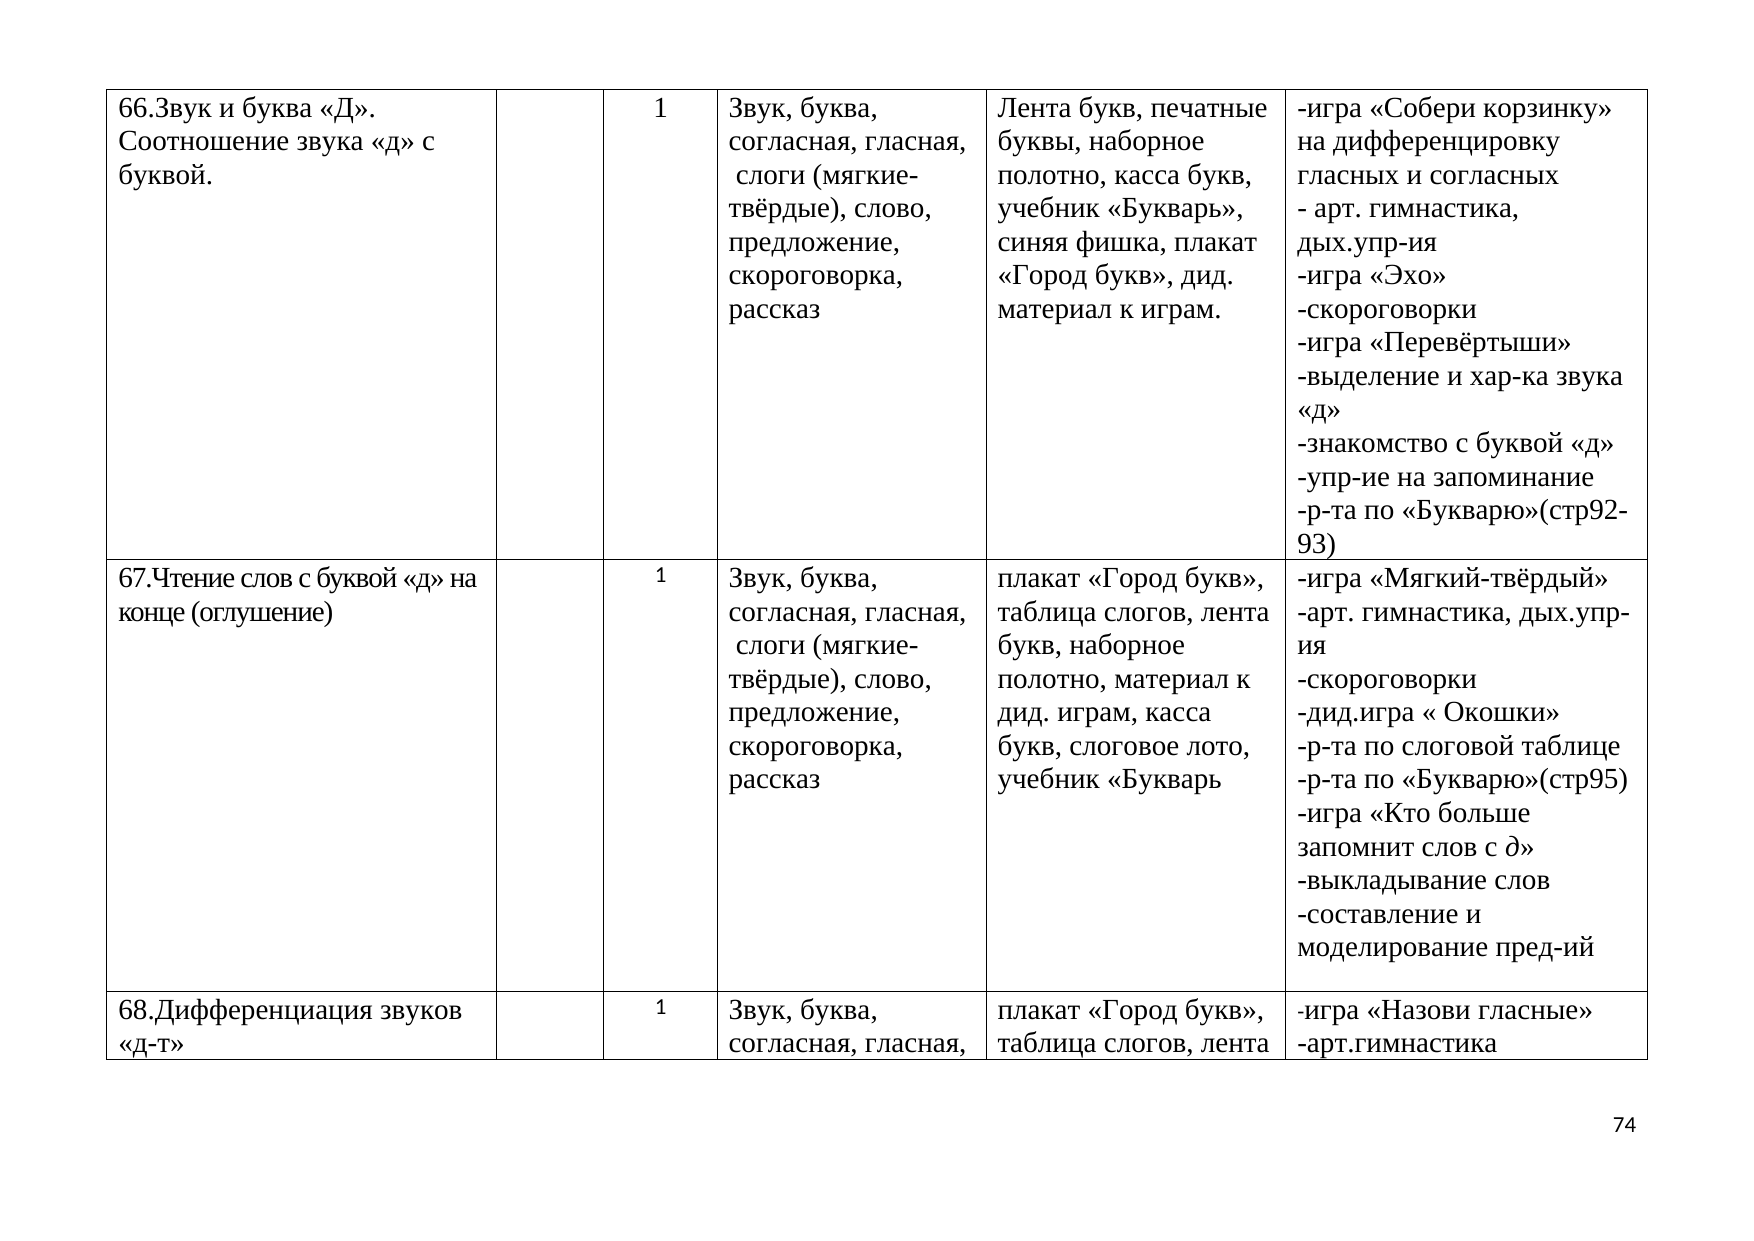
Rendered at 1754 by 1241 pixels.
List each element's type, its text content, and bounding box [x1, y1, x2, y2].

table_cell [497, 90, 603, 559]
table_cell 66.Звук и буква «Д». Соотношение звука «д» с буквой. [107, 90, 496, 559]
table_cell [987, 90, 1285, 559]
table_cell [497, 992, 603, 1059]
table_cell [718, 90, 986, 559]
table_cell 1 [604, 90, 717, 559]
table_cell 1 [604, 992, 717, 1059]
table_cell -игра «Мягкий-твёрдый» -арт. гимнастика, дых.упр-ия -скороговорки -дид.игра « Окошки» -р-та по слоговой таблице -р-та по «Букварю»(стр95) -игра «Кто больше запомнит слов с д» -выкладывание слов -составление и моделирование пред-ий [1286, 560, 1647, 991]
table_cell Звук, буква, согласная, гласная, слоги (мягкие-твёрдые), слово, предложение, скороговорка, рассказ [718, 560, 986, 991]
table_cell плакат «Город букв», таблица слогов, лента букв, наборное полотно, материал к дид. играм, касса букв, слоговое лото, учебник «Букварь [987, 560, 1285, 991]
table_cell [1286, 992, 1647, 1059]
table_cell 67.Чтение слов с буквой «д» на конце (оглушение) [107, 560, 496, 991]
table_cell 1 [604, 560, 717, 991]
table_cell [107, 992, 496, 1059]
table_cell -игра «Собери корзинку» на дифференцировку гласных и согласных - арт. гимнастика, дых.упр-ия -игра «Эхо» -скороговорки -игра «Перевёртыши» -выделение и хар-ка звука «д» -знакомство с буквой «д» -упр-ие на запоминание -р-та по «Букварю»(стр92-93) [1286, 90, 1647, 559]
table_cell [497, 560, 603, 991]
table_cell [987, 992, 1285, 1059]
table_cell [718, 992, 986, 1059]
